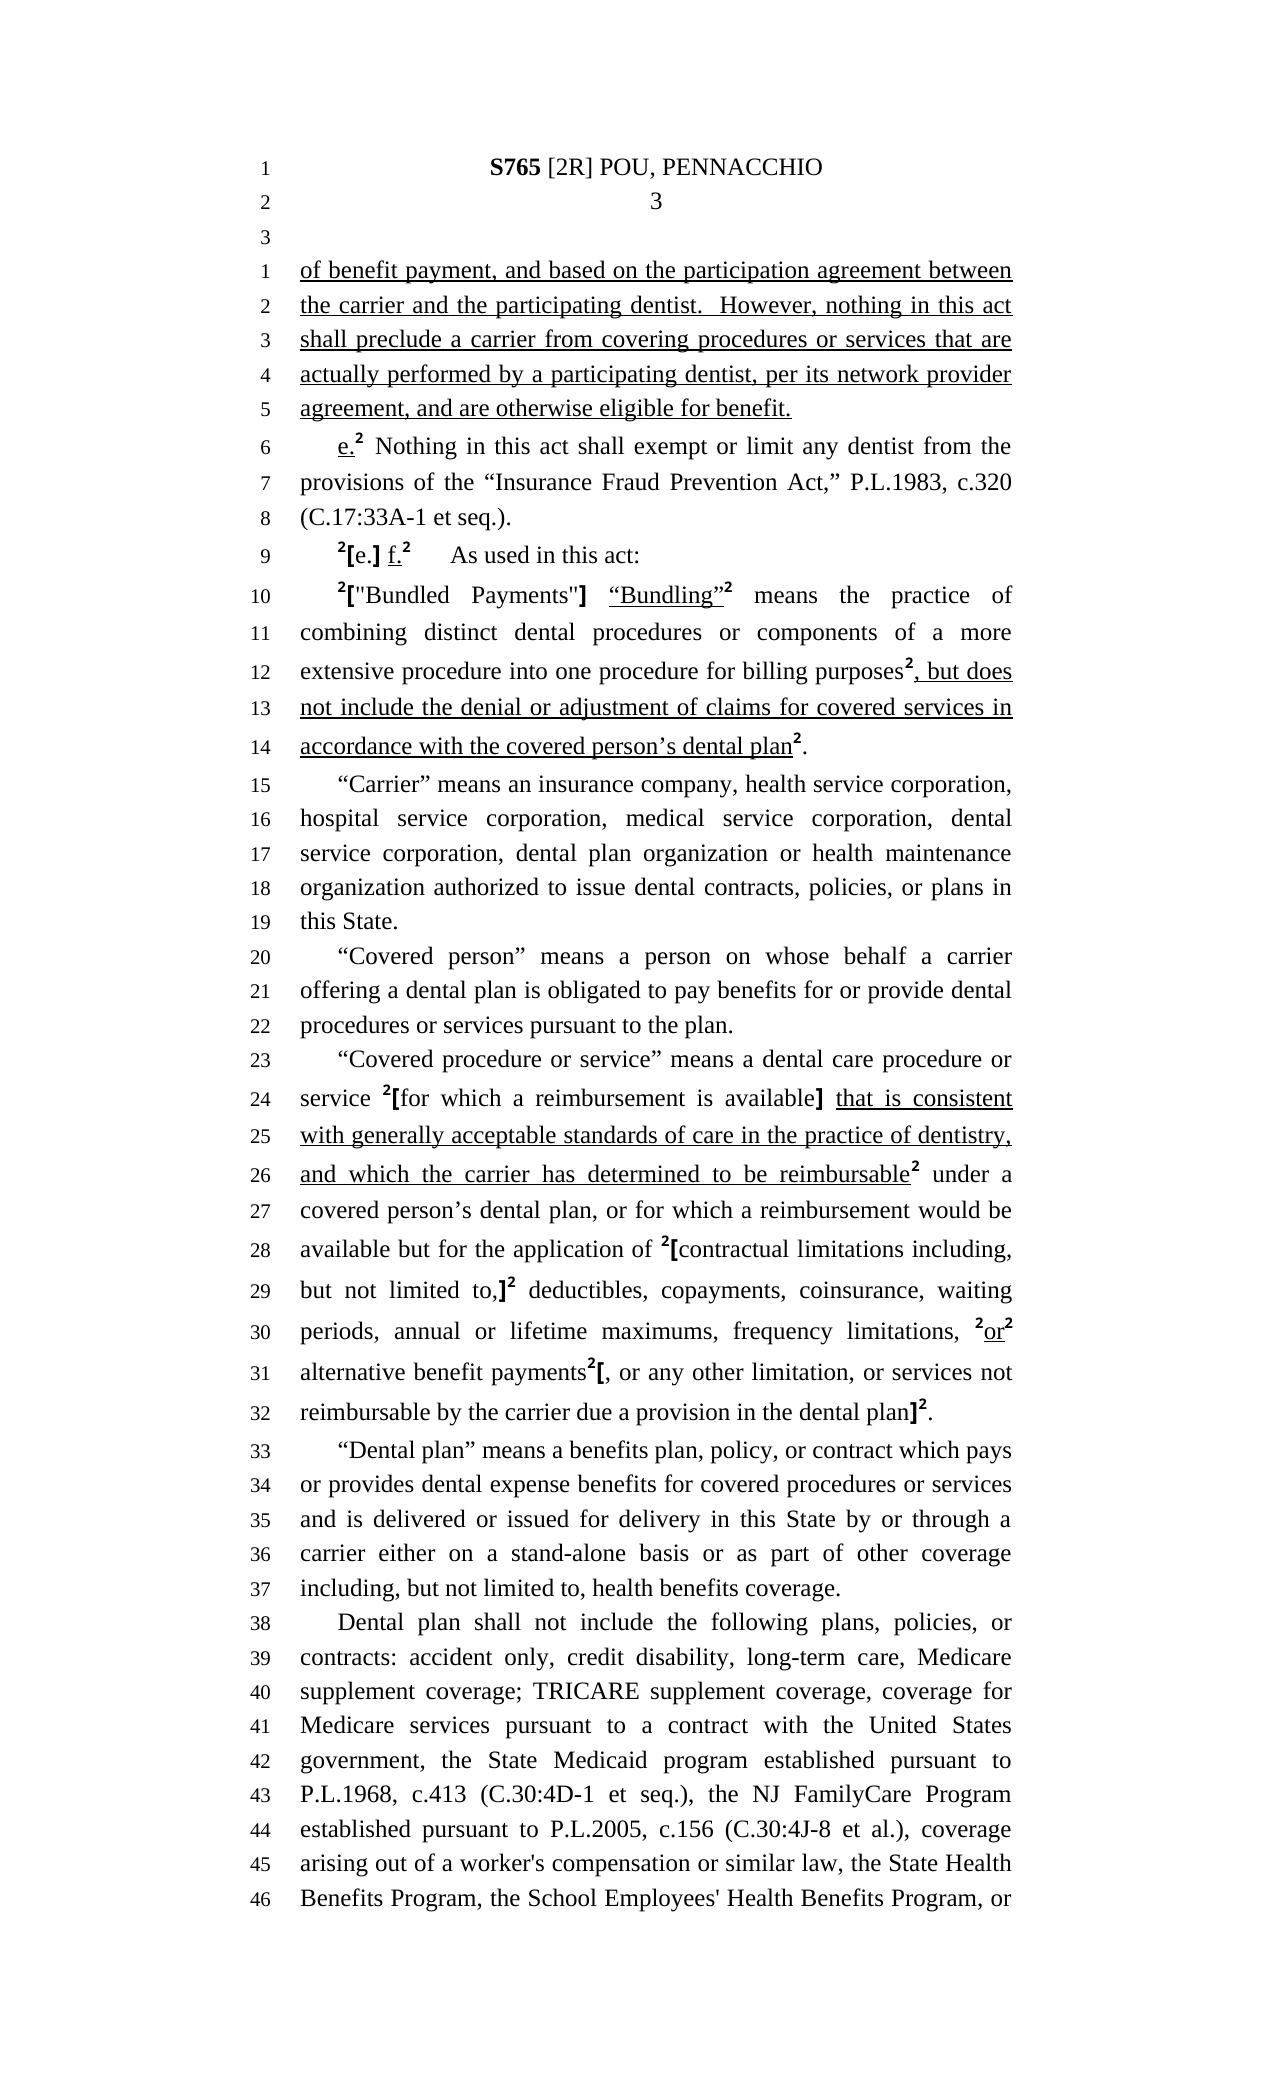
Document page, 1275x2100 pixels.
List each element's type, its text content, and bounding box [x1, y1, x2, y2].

text 2["Bundled Payments"] “Bundling”2 means the practice of combining distinct dental procedures or components of a more extensive procedure into one procedure for billing purposes2, but does not include the denial or adjustment of claims for covered services in accordance with the covered person’s dental plan2. [300, 577, 1012, 717]
text “Dental plan” means a benefits plan, policy, or contract which pays or provides dental expense benefits for covered procedures or services and is delivered or issued for delivery in this State by or through a carrier either on a stand-alone basis or as part of other coverage including, but not limited to, health benefits coverage. [300, 1435, 1012, 1601]
text “Covered person” means a person on whose behalf a carrier offering a dental plan is obligated to pay benefits for or provide dental procedures or services pursuant to the plan. [300, 941, 1012, 1039]
text “Carrier” means an insurance company, health service corporation, hospital service corporation, medical service corporation, dental service corporation, dental plan organization or health maintenance organization authorized to issue dental contracts, policies, or plans in this State. [300, 769, 1012, 935]
text 2["Bundled Payments"] “Bundling”2 means the practice of combining distinct dental procedures or components of a more extensive procedure into one procedure for billing purposes2, but does not include the denial or adjustment of claims for covered services in accordance with the covered person’s dental plan2. [300, 719, 1012, 762]
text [300, 1607, 1012, 1912]
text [300, 255, 1012, 280]
text “Covered procedure or service” means a dental care procedure or service 2[for which a reimbursement is available] that is consistent with generally acceptable standards of care in the practice of dentistry, and which the carrier has determined to be reimbursable2 under a covered person’s dental plan, or for which a reimbursement would be available but for the application of 2[contractual limitations including, but not limited to,]2 deductibles, copayments, coinsurance, waiting periods, annual or lifetime maximums, frequency limitations, 2or2 alternative benefit payments2[, or any other limitation, or services not reimbursable by the carrier due a provision in the dental plan]2. [300, 1044, 1012, 1145]
text 2[e.] f.2 As used in this act: [300, 536, 1012, 570]
text “Covered procedure or service” means a dental care procedure or service 2[for which a reimbursement is available] that is consistent with generally acceptable standards of care in the practice of dentistry, and which the carrier has determined to be reimbursable2 under a covered person’s dental plan, or for which a reimbursement would be available but for the application of 2[contractual limitations including, but not limited to,]2 deductibles, copayments, coinsurance, waiting periods, annual or lifetime maximums, frequency limitations, 2or2 alternative benefit payments2[, or any other limitation, or services not reimbursable by the carrier due a provision in the dental plan]2. [300, 1146, 1012, 1428]
text e.2 Nothing in this act shall exempt or limit any dentist from the provisions of the “Insurance Fraud Prevention Act,” P.L.1983, c.320 (C.17:33A-1 et seq.). [300, 428, 1012, 531]
